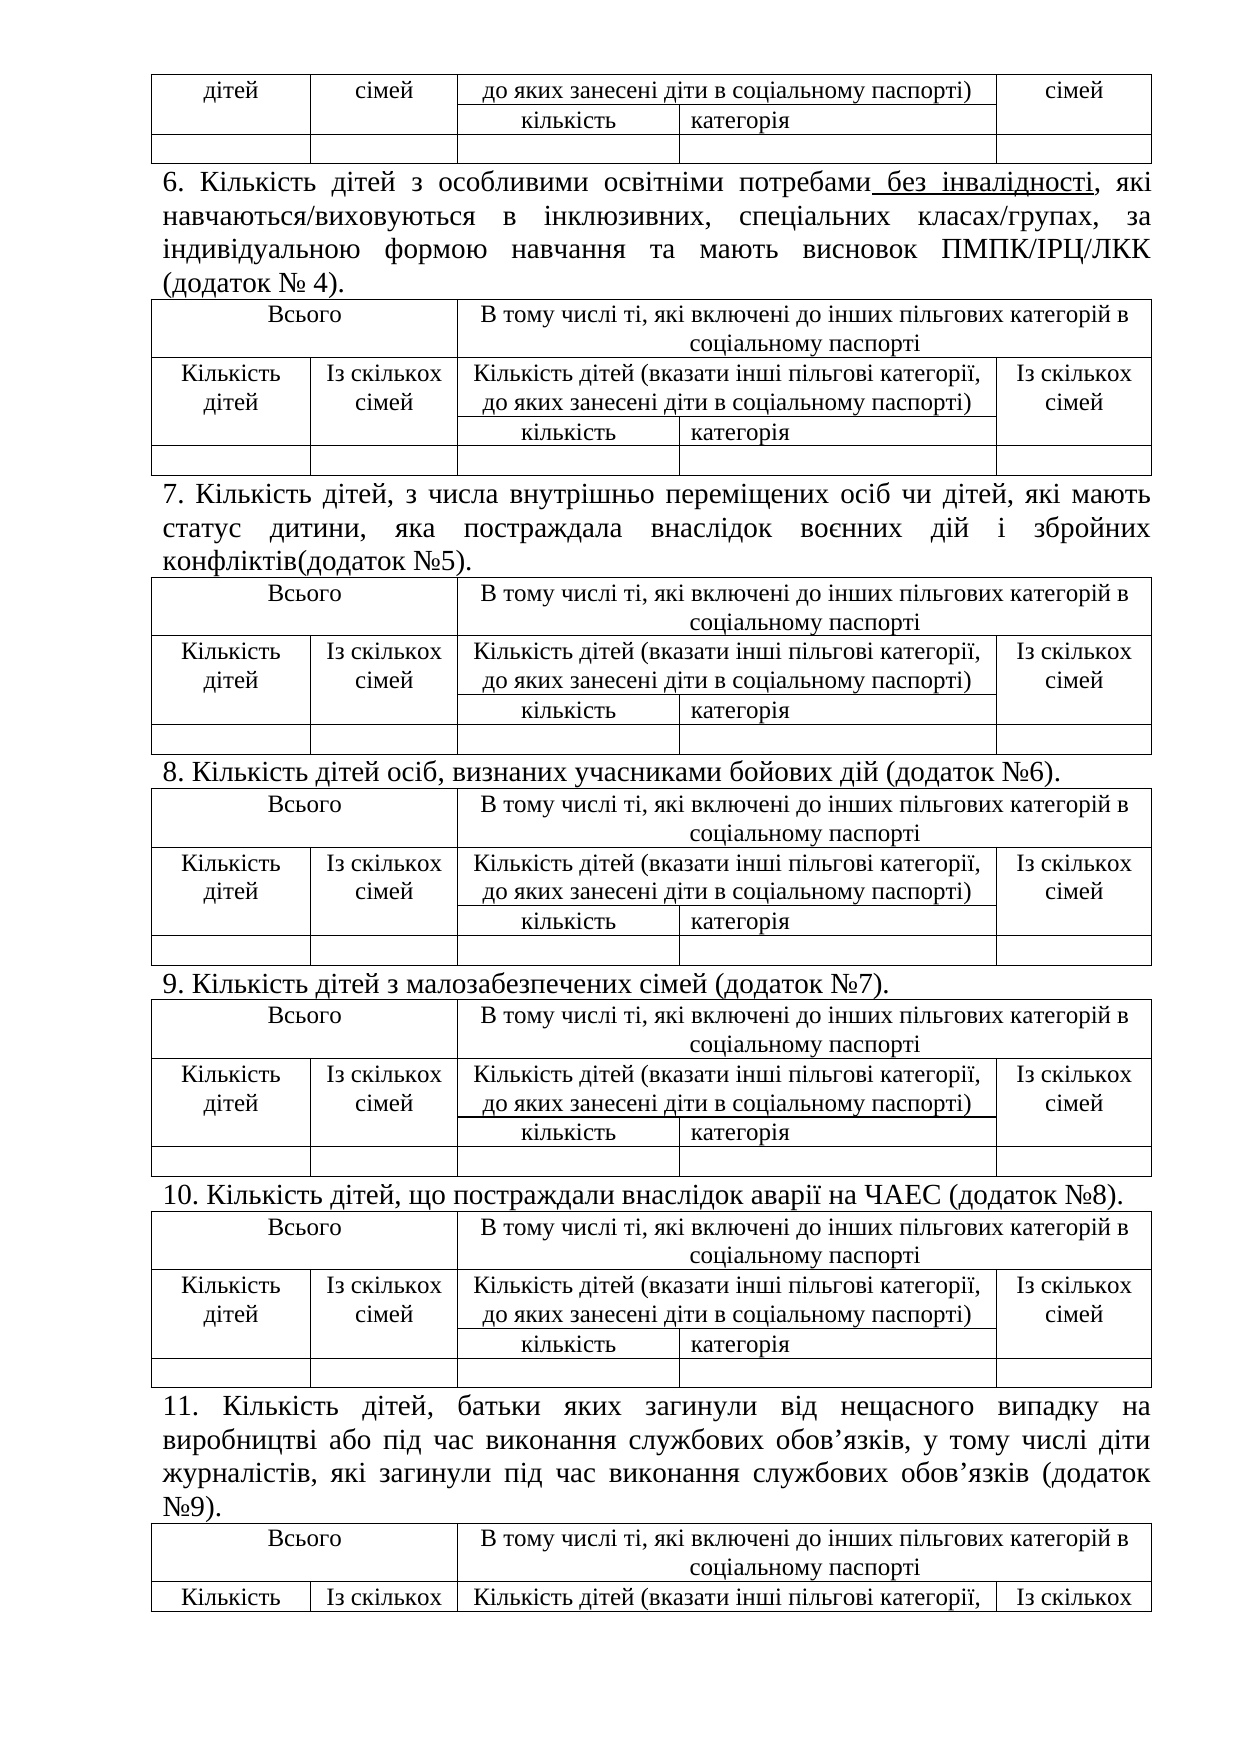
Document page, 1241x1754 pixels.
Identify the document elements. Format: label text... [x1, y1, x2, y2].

table_cell Із скількох сімей [311, 1270, 457, 1357]
table_cell [458, 446, 679, 475]
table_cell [458, 75, 996, 104]
table_header В тому числі ті, які включені до інших пільгових категорій в соціальному паспорті [458, 578, 1151, 635]
table_cell [152, 1147, 310, 1176]
table_cell [997, 1147, 1151, 1176]
table_cell Із скількох сімей [311, 636, 457, 724]
table_cell [680, 135, 996, 163]
table_cell [311, 1359, 457, 1387]
table_cell Кількість дітей (вказати інші пільгові категорії, до яких занесені діти в соціальному паспорті) [458, 636, 996, 694]
table_header В тому числі ті, які включені до інших пільгових категорій в соціальному паспорті [458, 1000, 1151, 1058]
table_cell Із скількох сімей [997, 1582, 1151, 1611]
table_cell Кількість дітей [152, 1270, 310, 1357]
table_cell Із скількох сімей [311, 1059, 457, 1146]
table_cell категорія [680, 105, 996, 133]
table_cell [997, 135, 1151, 163]
table_cell [680, 1359, 996, 1387]
table_cell кількість [458, 105, 679, 133]
table_cell Кількість дітей (вказати інші пільгові категорії, до яких занесені діти в соціальному паспорті) [458, 848, 996, 905]
table_cell [680, 725, 996, 753]
table_header В тому числі ті, які включені до інших пільгових категорій в соціальному паспорті [458, 789, 1151, 847]
table_cell [152, 1359, 310, 1387]
table_cell категорія [680, 906, 996, 935]
table_cell Кількість дітей [152, 1582, 310, 1611]
table_cell Кількість дітей (вказати інші пільгові категорії, до яких занесені діти в соціальному паспорті) [458, 358, 996, 416]
table_cell [311, 725, 457, 753]
table_header В тому числі ті, які включені до інших пільгових категорій в соціальному паспорті [458, 1212, 1151, 1269]
table_cell Із скількох сімей [311, 1582, 457, 1611]
table_cell Кількість дітей [152, 848, 310, 935]
text 10. Кількість дітей, що постраждали внаслідок аварії на ЧАЕС (додаток №8). [162, 1177, 1152, 1211]
table_cell кількість [458, 1118, 679, 1146]
table_header Всього [152, 1000, 457, 1058]
table_header Всього [152, 300, 457, 357]
table_cell [997, 446, 1151, 475]
table_cell [680, 1147, 996, 1176]
table_cell [152, 135, 310, 163]
table_cell [311, 936, 457, 965]
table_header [458, 1524, 1151, 1581]
table_cell Із скількох сімей [997, 1059, 1151, 1146]
table_cell [152, 936, 310, 965]
table_cell кількість [458, 695, 679, 724]
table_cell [458, 1582, 996, 1611]
table_cell [152, 725, 310, 753]
table_cell [458, 1147, 679, 1176]
table_cell [311, 446, 457, 475]
table_cell Кількість дітей (вказати інші пільгові категорії, до яких занесені діти в соціальному паспорті) [458, 1270, 996, 1328]
table_header Всього [152, 578, 457, 635]
table_cell Кількість дітей [152, 358, 310, 445]
table_header Всього [152, 1524, 457, 1581]
table_cell [311, 135, 457, 163]
text 6. Кількість дітей з особливими освітніми потребами без інвалідності, які навчаються/виховуються в інклюзивних, спеціальних класах/групах, за індивідуальною формою навчання та мають висновок ПМПК/ІРЦ/ЛКК (додаток № 4). [162, 164, 1152, 298]
table_cell Із скількох сімей [997, 848, 1151, 935]
table_cell Із скількох сімей [997, 636, 1151, 724]
text 8. Кількість дітей осіб, визнаних учасниками бойових дій (додаток №6). [162, 755, 1152, 788]
table_cell [680, 446, 996, 475]
text 9. Кількість дітей з малозабезпечених сімей (додаток №7). [162, 966, 1152, 999]
table_cell Із скількох сімей [311, 75, 457, 133]
table_cell категорія [680, 695, 996, 724]
text 7. Кількість дітей, з числа внутрішньо переміщених осіб чи дітей, які мають статус дитини, яка постраждала внаслідок воєнних дій і збройних конфліктів(додаток №5). [162, 476, 1152, 577]
table_cell категорія [680, 417, 996, 445]
table_cell [680, 936, 996, 965]
table_cell Із скількох сімей [997, 358, 1151, 445]
table_header Всього [152, 789, 457, 847]
table_cell Із скількох сімей [997, 75, 1151, 133]
table_cell [458, 135, 679, 163]
table_cell Із скількох сімей [997, 1270, 1151, 1357]
table_cell Із скількох сімей [311, 848, 457, 935]
table_cell [311, 1147, 457, 1176]
table_cell [458, 725, 679, 753]
table_cell Кількість дітей [152, 75, 310, 133]
table_cell Кількість дітей [152, 1059, 310, 1146]
table_cell кількість [458, 906, 679, 935]
table_cell [458, 936, 679, 965]
table_cell Кількість дітей (вказати інші пільгові категорії, до яких занесені діти в соціальному паспорті) [458, 1059, 996, 1116]
table_header Всього [152, 1212, 457, 1269]
table_cell [997, 725, 1151, 753]
table_cell Кількість дітей [152, 636, 310, 724]
text 11. Кількість дітей, батьки яких загинули від нещасного випадку на виробництві або під час виконання службових обов’язків, у тому числі діти журналістів, які загинули під час виконання службових обов’язків (додаток №9). [162, 1388, 1152, 1522]
table_cell [152, 446, 310, 475]
table_cell [997, 1359, 1151, 1387]
table_cell кількість [458, 1329, 679, 1357]
table_cell [997, 936, 1151, 965]
table_cell кількість [458, 417, 679, 445]
table_cell Із скількох сімей [311, 358, 457, 445]
table_cell категорія [680, 1118, 996, 1146]
table_cell [458, 1359, 679, 1387]
table_cell категорія [680, 1329, 996, 1357]
table_header В тому числі ті, які включені до інших пільгових категорій в соціальному паспорті [458, 300, 1151, 357]
